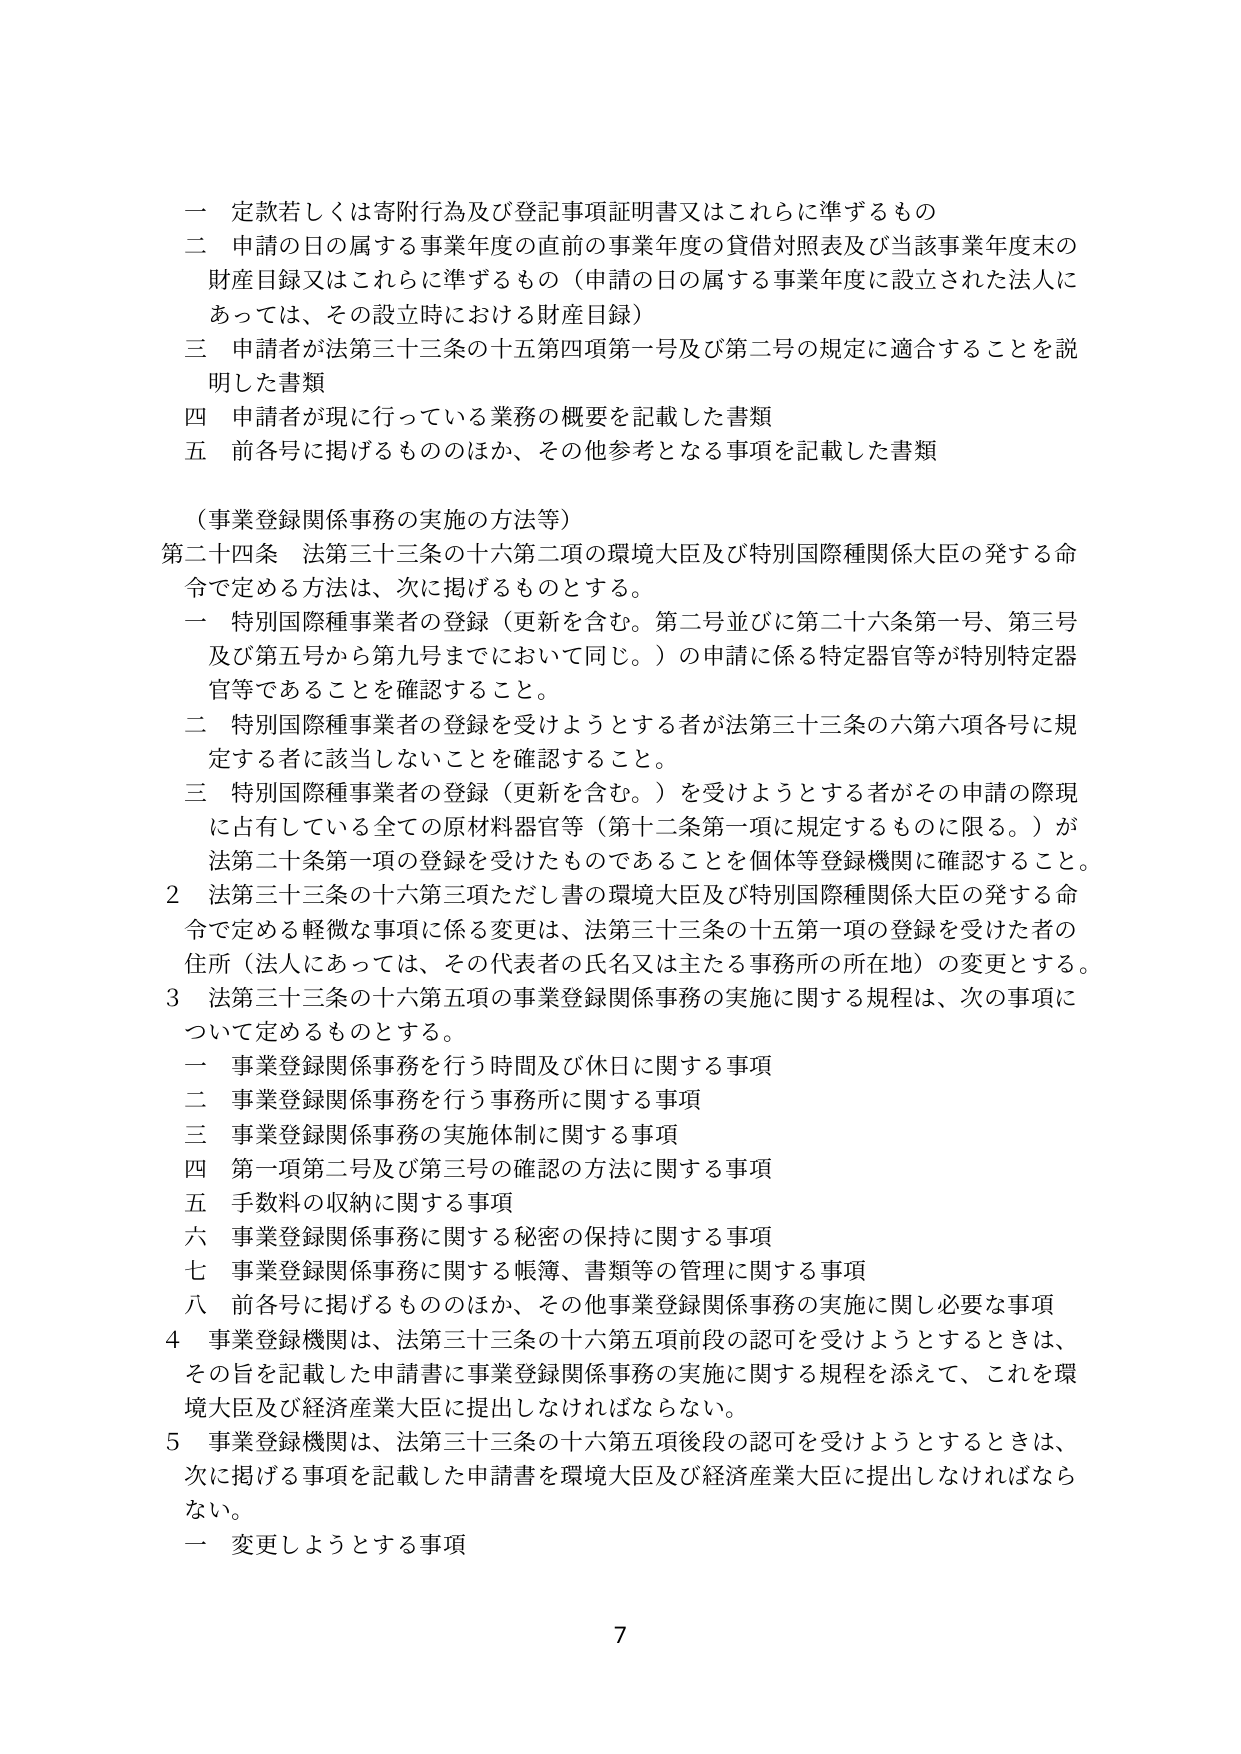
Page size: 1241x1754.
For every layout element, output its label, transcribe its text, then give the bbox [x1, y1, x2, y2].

text 八 前各号に掲げるもののほか、その他事業登録関係事務の実施に関し必要な事項 [184, 1287, 1079, 1321]
text ２ 法第三十三条の十六第三項ただし書の環境大臣及び特別国際種関係大臣の発する命令で定める軽微な事項に係る変更は、法第三十三条の十五第一項の登録を受けた者の住所（法人にあっては、その代表者の氏名又は主たる事務所の所在地）の変更とする。 [161, 877, 1079, 979]
text 四 第一項第二号及び第三号の確認の方法に関する事項 [184, 1150, 1079, 1184]
text 三 申請者が法第三十三条の十五第四項第一号及び第二号の規定に適合することを説明した書類 [184, 330, 1079, 399]
text 五 手数料の収納に関する事項 [184, 1184, 1079, 1219]
text ４ 事業登録機関は、法第三十三条の十六第五項前段の認可を受けようとするときは、その旨を記載した申請書に事業登録関係事務の実施に関する規程を添えて、これを環境大臣及び経済産業大臣に提出しなければならない。 [161, 1321, 1079, 1424]
text 一 定款若しくは寄附行為及び登記事項証明書又はこれらに準ずるもの [184, 194, 1079, 228]
text 四 申請者が現に行っている業務の概要を記載した書類 [184, 399, 1079, 433]
text 三 事業登録関係事務の実施体制に関する事項 [184, 1116, 1079, 1150]
text 一 特別国際種事業者の登録（更新を含む。第二号並びに第二十六条第一号、第三号及び第五号から第九号までにおいて同じ。）の申請に係る特定器官等が特別特定器官等であることを確認すること。 [184, 604, 1079, 706]
text 二 特別国際種事業者の登録を受けようとする者が法第三十三条の六第六項各号に規定する者に該当しないことを確認すること。 [184, 706, 1079, 774]
text 七 事業登録関係事務に関する帳簿、書類等の管理に関する事項 [184, 1253, 1079, 1287]
text 二 事業登録関係事務を行う事務所に関する事項 [184, 1082, 1079, 1116]
text 三 特別国際種事業者の登録（更新を含む。）を受けようとする者がその申請の際現に占有している全ての原材料器官等（第十二条第一項に規定するものに限る。）が法第二十条第一項の登録を受けたものであることを個体等登録機関に確認すること。 [184, 774, 1079, 877]
text 二 申請の日の属する事業年度の直前の事業年度の貸借対照表及び当該事業年度末の財産目録又はこれらに準ずるもの（申請の日の属する事業年度に設立された法人にあっては、その設立時における財産目録） [184, 228, 1079, 330]
text （事業登録関係事務の実施の方法等） [184, 501, 1079, 535]
text 六 事業登録関係事務に関する秘密の保持に関する事項 [184, 1219, 1079, 1253]
text 一 事業登録関係事務を行う時間及び休日に関する事項 [184, 1048, 1079, 1082]
text 五 前各号に掲げるもののほか、その他参考となる事項を記載した書類 [184, 433, 1079, 467]
text ５ 事業登録機関は、法第三十三条の十六第五項後段の認可を受けようとするときは、次に掲げる事項を記載した申請書を環境大臣及び経済産業大臣に提出しなければならない。 [161, 1424, 1079, 1526]
text 第二十四条 法第三十三条の十六第二項の環境大臣及び特別国際種関係大臣の発する命令で定める方法は、次に掲げるものとする。 [161, 535, 1079, 604]
text ３ 法第三十三条の十六第五項の事業登録関係事務の実施に関する規程は、次の事項について定めるものとする。 [161, 979, 1079, 1048]
text 一 変更しようとする事項 [184, 1526, 1079, 1560]
